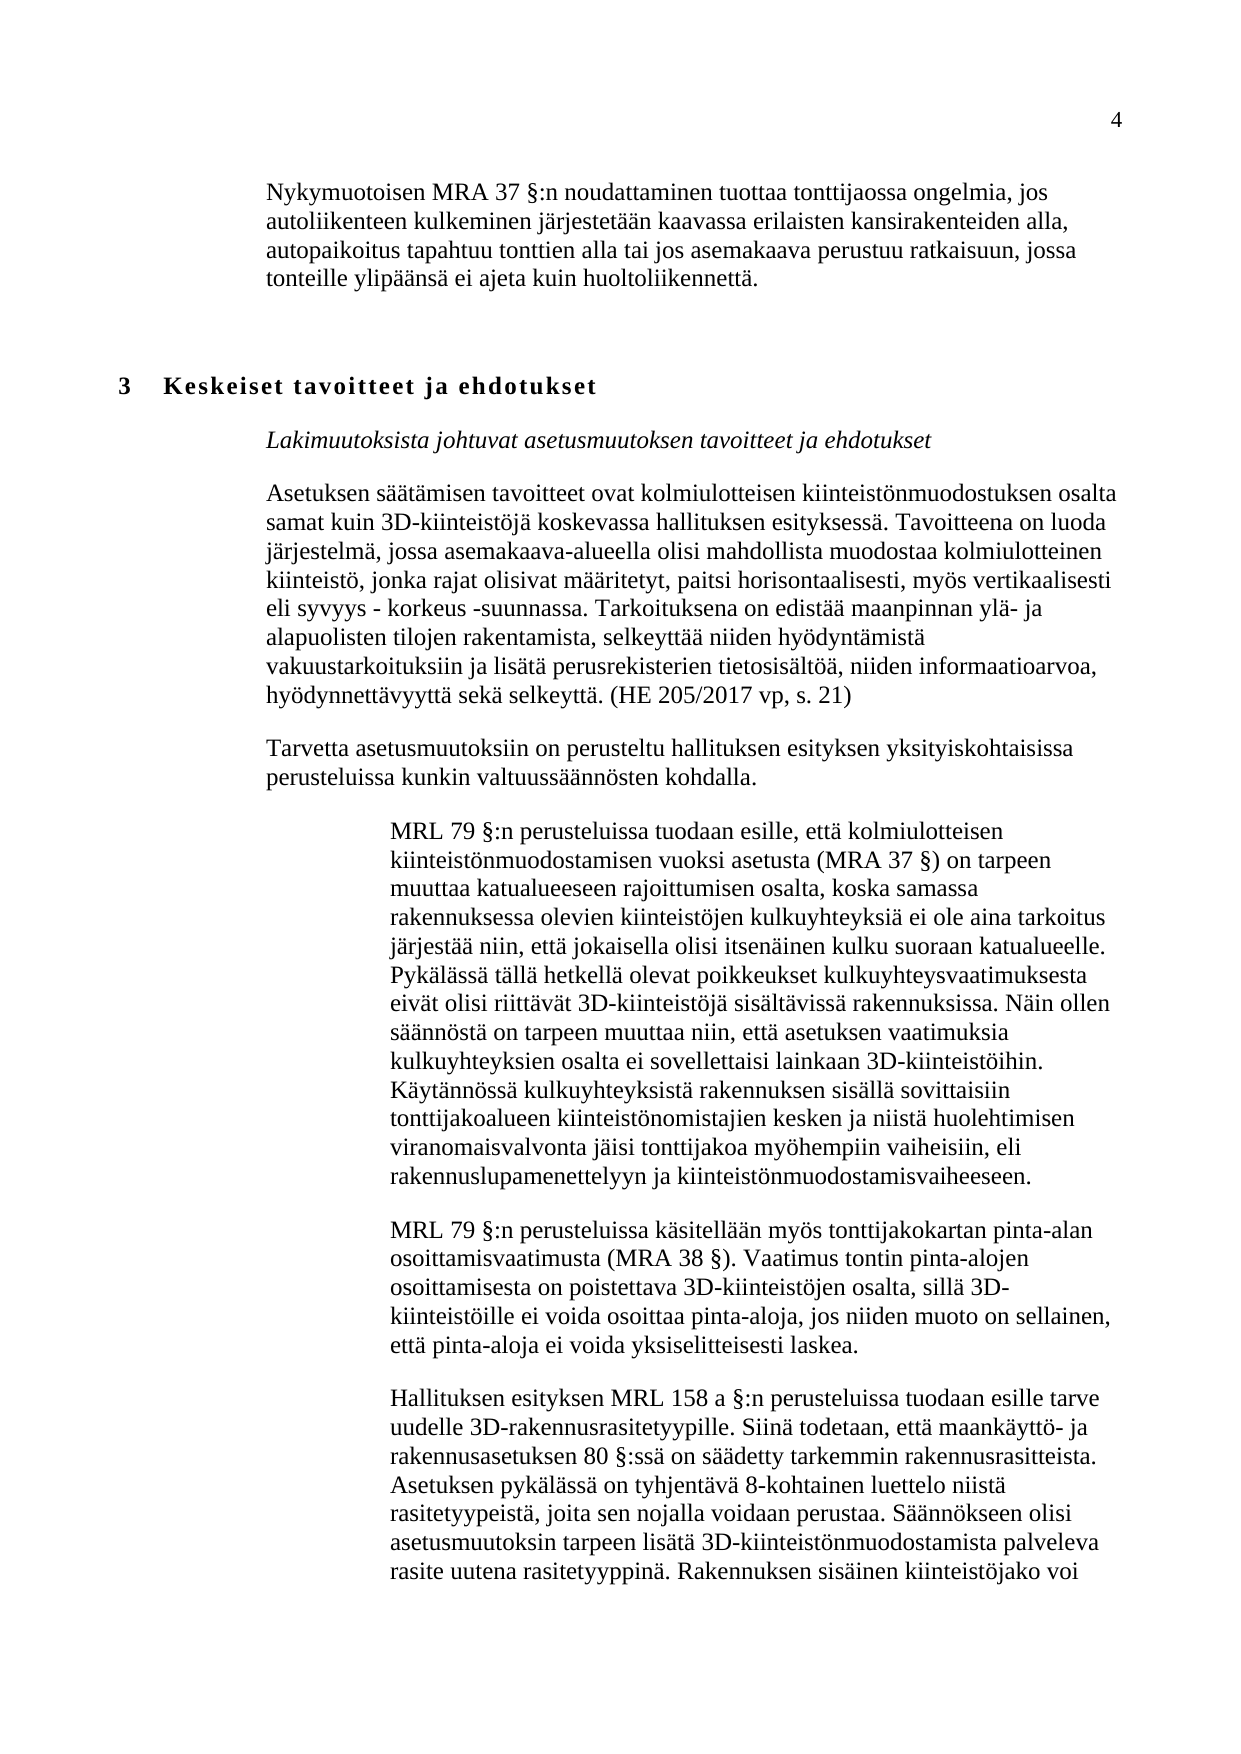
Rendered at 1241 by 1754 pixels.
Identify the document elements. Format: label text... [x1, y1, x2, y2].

text Lakimuutoksista johtuvat asetusmuutoksen tavoitteet ja ehdotukset [266, 425, 1122, 453]
text MRL 79 §:n perusteluissa käsitellään myös tonttijakokartan pinta-alan osoittamisvaatimusta (MRA 38 §). Vaatimus tontin pinta-alojen osoittamisesta on poistettava 3D-kiinteistöjen osalta, sillä 3D-kiinteistöille ei voida osoittaa pinta-aloja, jos niiden muoto on sellainen, että pinta-aloja ei voida yksiselitteisesti laskea. [390, 1215, 1122, 1358]
text Keskeiset tavoitteet ja ehdotukset [118, 371, 1122, 400]
text Asetuksen säätämisen tavoitteet ovat kolmiulotteisen kiinteistönmuodostuksen osalta samat kuin 3D-kiinteistöjä koskevassa hallituksen esityksessä. Tavoitteena on luoda järjestelmä, jossa asemakaava-alueella olisi mahdollista muodostaa kolmiulotteinen kiinteistö, jonka rajat olisivat määritetyt, paitsi horisontaalisesti, myös vertikaalisesti eli syvyys - korkeus -suunnassa. Tarkoituksena on edistää maanpinnan ylä- ja alapuolisten tilojen rakentamista, selkeyttää niiden hyödyntämistä vakuustarkoituksiin ja lisätä perusrekisterien tietosisältöä, niiden informaatioarvoa, hyödynnettävyyttä sekä selkeyttä. (HE 205/2017 vp, s. 21) [266, 478, 1122, 708]
text Tarvetta asetusmuutoksiin on perusteltu hallituksen esityksen yksityiskohtaisissa perusteluissa kunkin valtuussäännösten kohdalla. [266, 733, 1122, 791]
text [390, 1383, 1122, 1585]
text Nykymuotoisen MRA 37 §:n noudattaminen tuottaa tonttijaossa ongelmia, jos autoliikenteen kulkeminen järjestetään kaavassa erilaisten kansirakenteiden alla, autopaikoitus tapahtuu tonttien alla tai jos asemakaava perustuu ratkaisuun, jossa tonteille ylipäänsä ei ajeta kuin huoltoliikennettä. [266, 177, 1122, 292]
text MRL 79 §:n perusteluissa tuodaan esille, että kolmiulotteisen kiinteistönmuodostamisen vuoksi asetusta (MRA 37 §) on tarpeen muuttaa katualueeseen rajoittumisen osalta, koska samassa rakennuksessa olevien kiinteistöjen kulkuyhteyksiä ei ole aina tarkoitus järjestää niin, että jokaisella olisi itsenäinen kulku suoraan katualueelle. Pykälässä tällä hetkellä olevat poikkeukset kulkuyhteysvaatimuksesta eivät olisi riittävät 3D-kiinteistöjä sisältävissä rakennuksissa. Näin ollen säännöstä on tarpeen muuttaa niin, että asetuksen vaatimuksia kulkuyhteyksien osalta ei sovellettaisi lainkaan 3D-kiinteistöihin. Käytännössä kulkuyhteyksistä rakennuksen sisällä sovittaisiin tonttijakoalueen kiinteistönomistajien kesken ja niistä huolehtimisen viranomaisvalvonta jäisi tonttijakoa myöhempiin vaiheisiin, eli rakennuslupamenettelyyn ja kiinteistönmuodostamisvaiheeseen. [390, 816, 1122, 1190]
